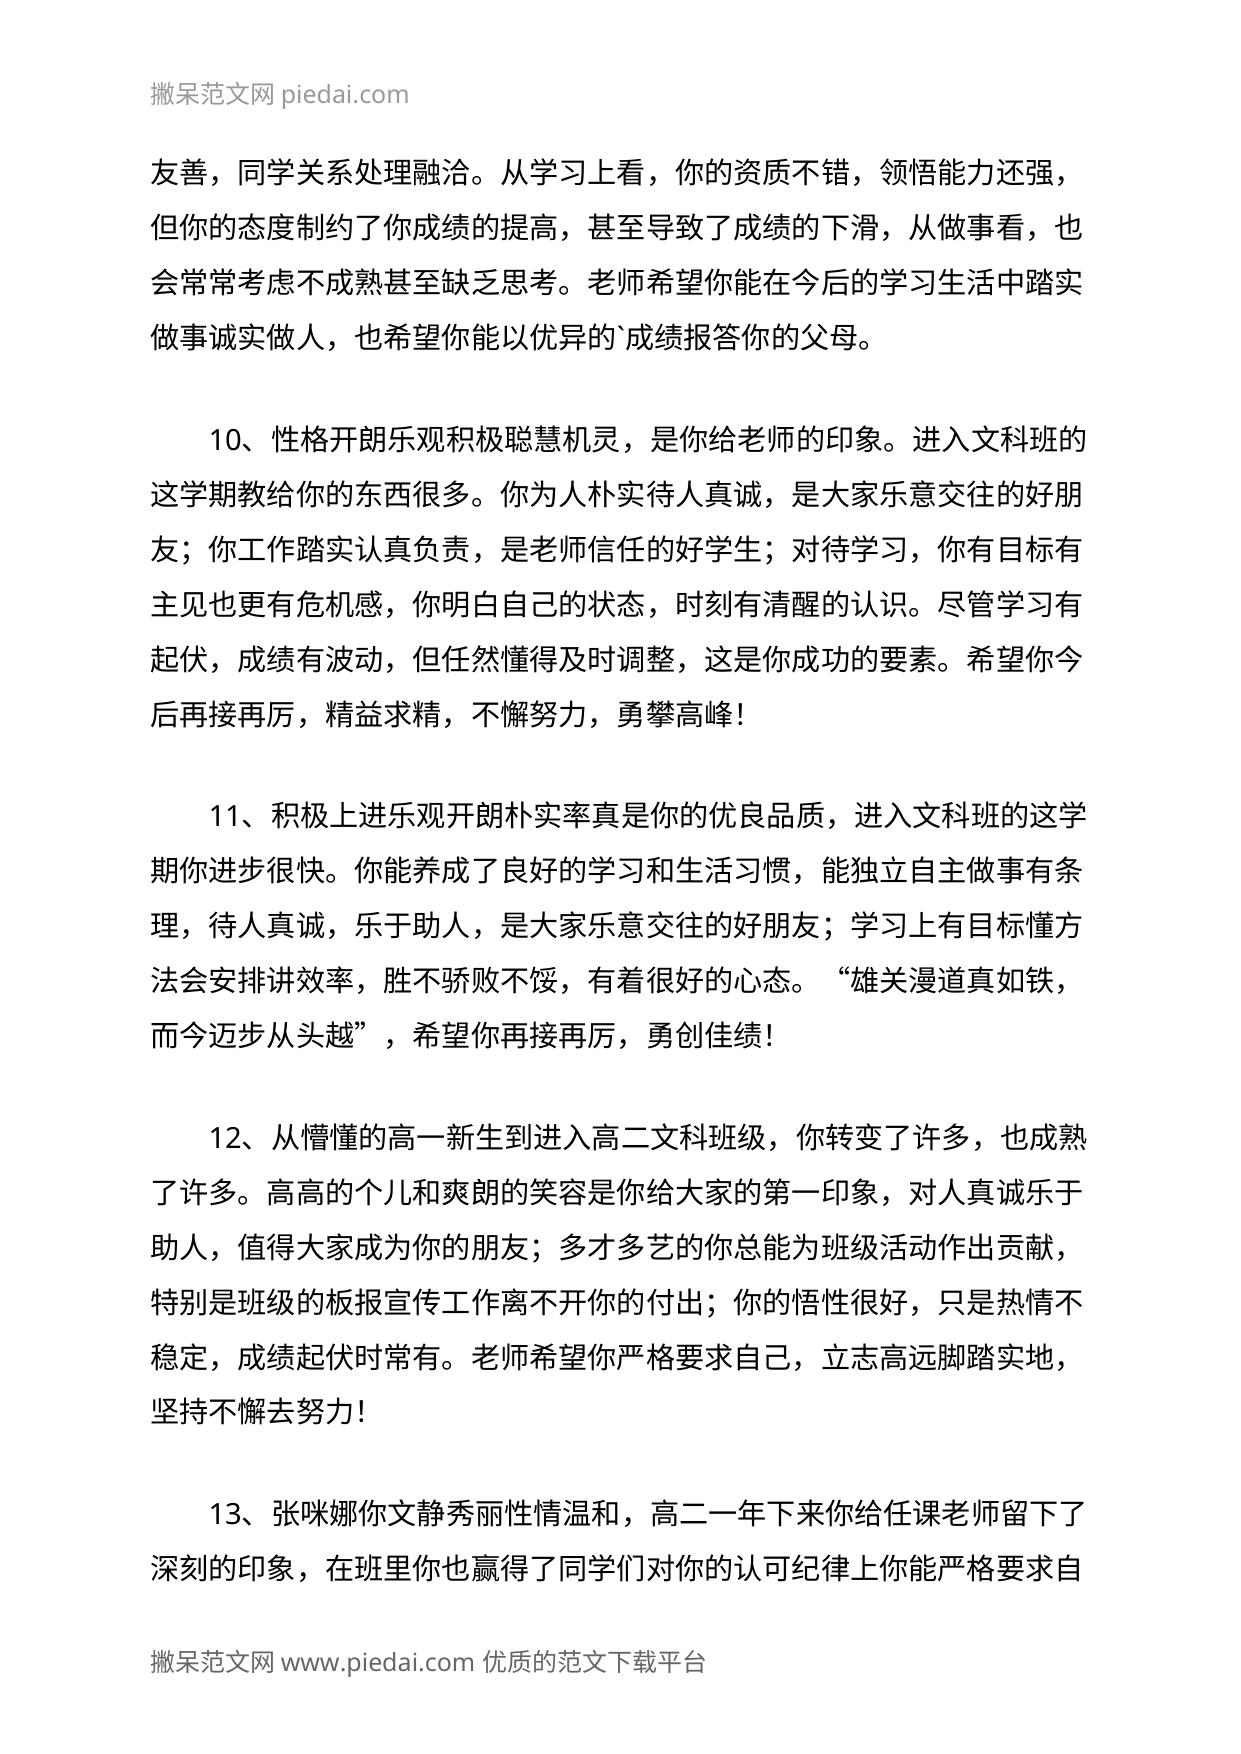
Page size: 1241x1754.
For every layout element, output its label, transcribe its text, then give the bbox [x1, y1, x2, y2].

text 11、积极上进乐观开朗朴实率真是你的优良品质，进入文科班的这学期你进步很快。你能养成了良好的学习和生活习惯，能独立自主做事有条理，待人真诚，乐于助人，是大家乐意交往的好朋友；学习上有目标懂方法会安排讲效率，胜不骄败不馁，有着很好的心态。“雄关漫道真如铁，而今迈步从头越”，希望你再接再厉，勇创佳绩！ [150, 793, 1090, 1055]
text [150, 150, 1090, 357]
text 12、从懵懂的高一新生到进入高二文科班级，你转变了许多，也成熟了许多。高高的个儿和爽朗的笑容是你给大家的第一印象，对人真诚乐于助人，值得大家成为你的朋友；多才多艺的你总能为班级活动作出贡献，特别是班级的板报宣传工作离不开你的付出；你的悟性很好，只是热情不稳定，成绩起伏时常有。老师希望你严格要求自己，立志高远脚踏实地，坚持不懈去努力！ [150, 1114, 1090, 1431]
text 10、性格开朗乐观积极聪慧机灵，是你给老师的印象。进入文科班的这学期教给你的东西很多。你为人朴实待人真诚，是大家乐意交往的好朋友；你工作踏实认真负责，是老师信任的好学生；对待学习，你有目标有主见也更有危机感，你明白自己的状态，时刻有清醒的认识。尽管学习有起伏，成绩有波动，但任然懂得及时调整，这是你成功的要素。希望你今后再接再厉，精益求精，不懈努力，勇攀高峰！ [150, 417, 1090, 733]
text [150, 1491, 1090, 1588]
